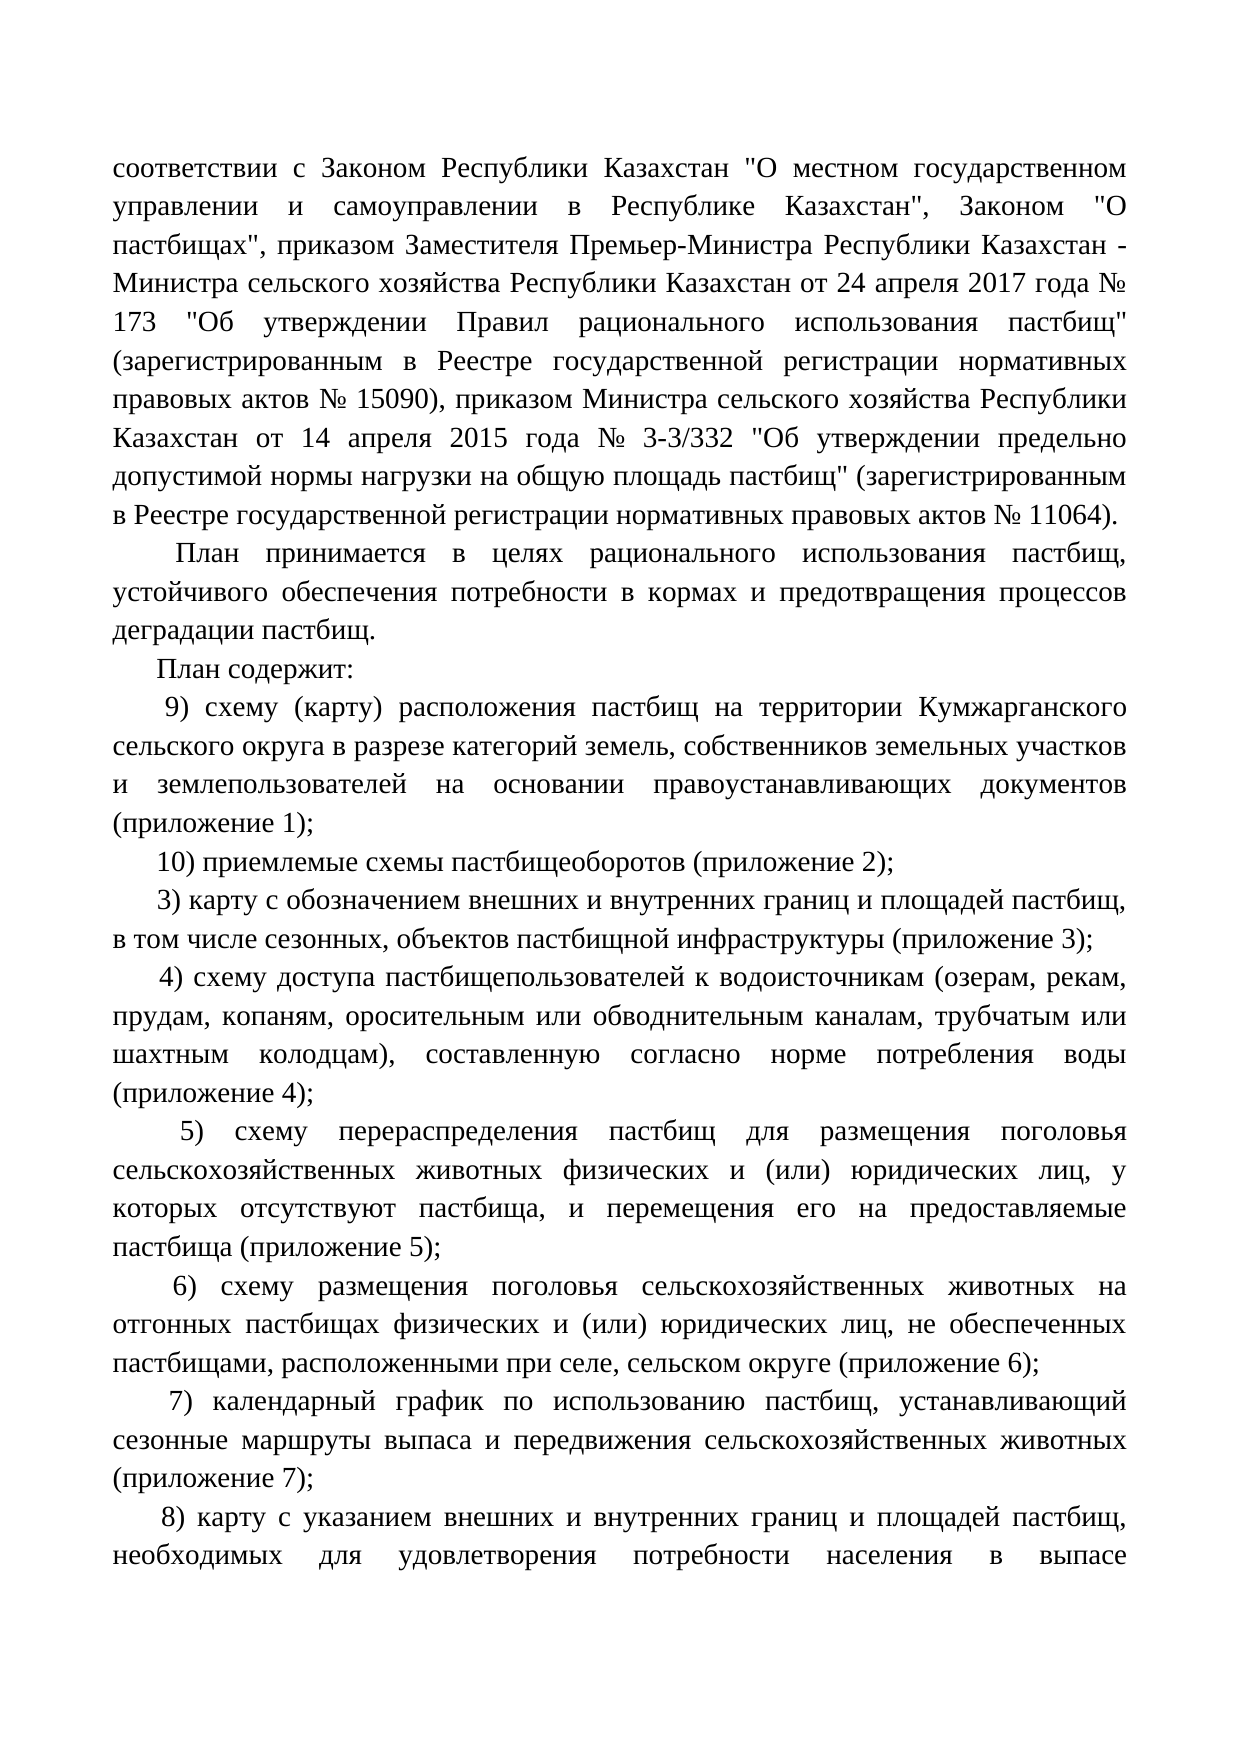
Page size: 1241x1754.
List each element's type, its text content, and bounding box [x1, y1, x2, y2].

text 10) приемлемые схемы пастбищеоборотов (приложение 2); [112, 844, 1128, 877]
text 9) схему (карту) расположения пастбищ на территории Кумжарганского сельского округа в разрезе категорий земель, собственников земельных участков и землепользователей на основании правоустанавливающих документов (приложение 1); [112, 689, 1128, 839]
text План принимается в целях рационального использования пастбищ, устойчивого обеспечения потребности в кормах и предотвращения процессов деградации пастбищ. [112, 535, 1128, 646]
text План содержит: [112, 651, 1128, 684]
text 5) схему перераспределения пастбищ для размещения поголовья сельскохозяйственных животных физических и (или) юридических лиц, у которых отсутствуют пастбища, и перемещения его на предоставляемые пастбища (приложение 5); [112, 1113, 1128, 1263]
text 4) схему доступа пастбищепользователей к водоисточникам (озерам, рекам, прудам, копаням, оросительным или обводнительным каналам, трубчатым или шахтным колодцам), составленную согласно норме потребления воды (приложение 4); [112, 959, 1128, 1108]
text 6) схему размещения поголовья сельскохозяйственных животных на отгонных пастбищах физических и (или) юридических лиц, не обеспеченных пастбищами, расположенными при селе, сельском округе (приложение 6); [112, 1268, 1128, 1378]
text 3) карту с обозначением внешних и внутренних границ и площадей пастбищ, в том числе сезонных, объектов пастбищной инфраструктуры (приложение 3); [112, 882, 1128, 954]
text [112, 1499, 1128, 1571]
text 7) календарный график по использованию пастбищ, устанавливающий сезонные маршруты выпаса и передвижения сельскохозяйственных животных (приложение 7); [112, 1383, 1128, 1494]
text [112, 150, 1128, 530]
